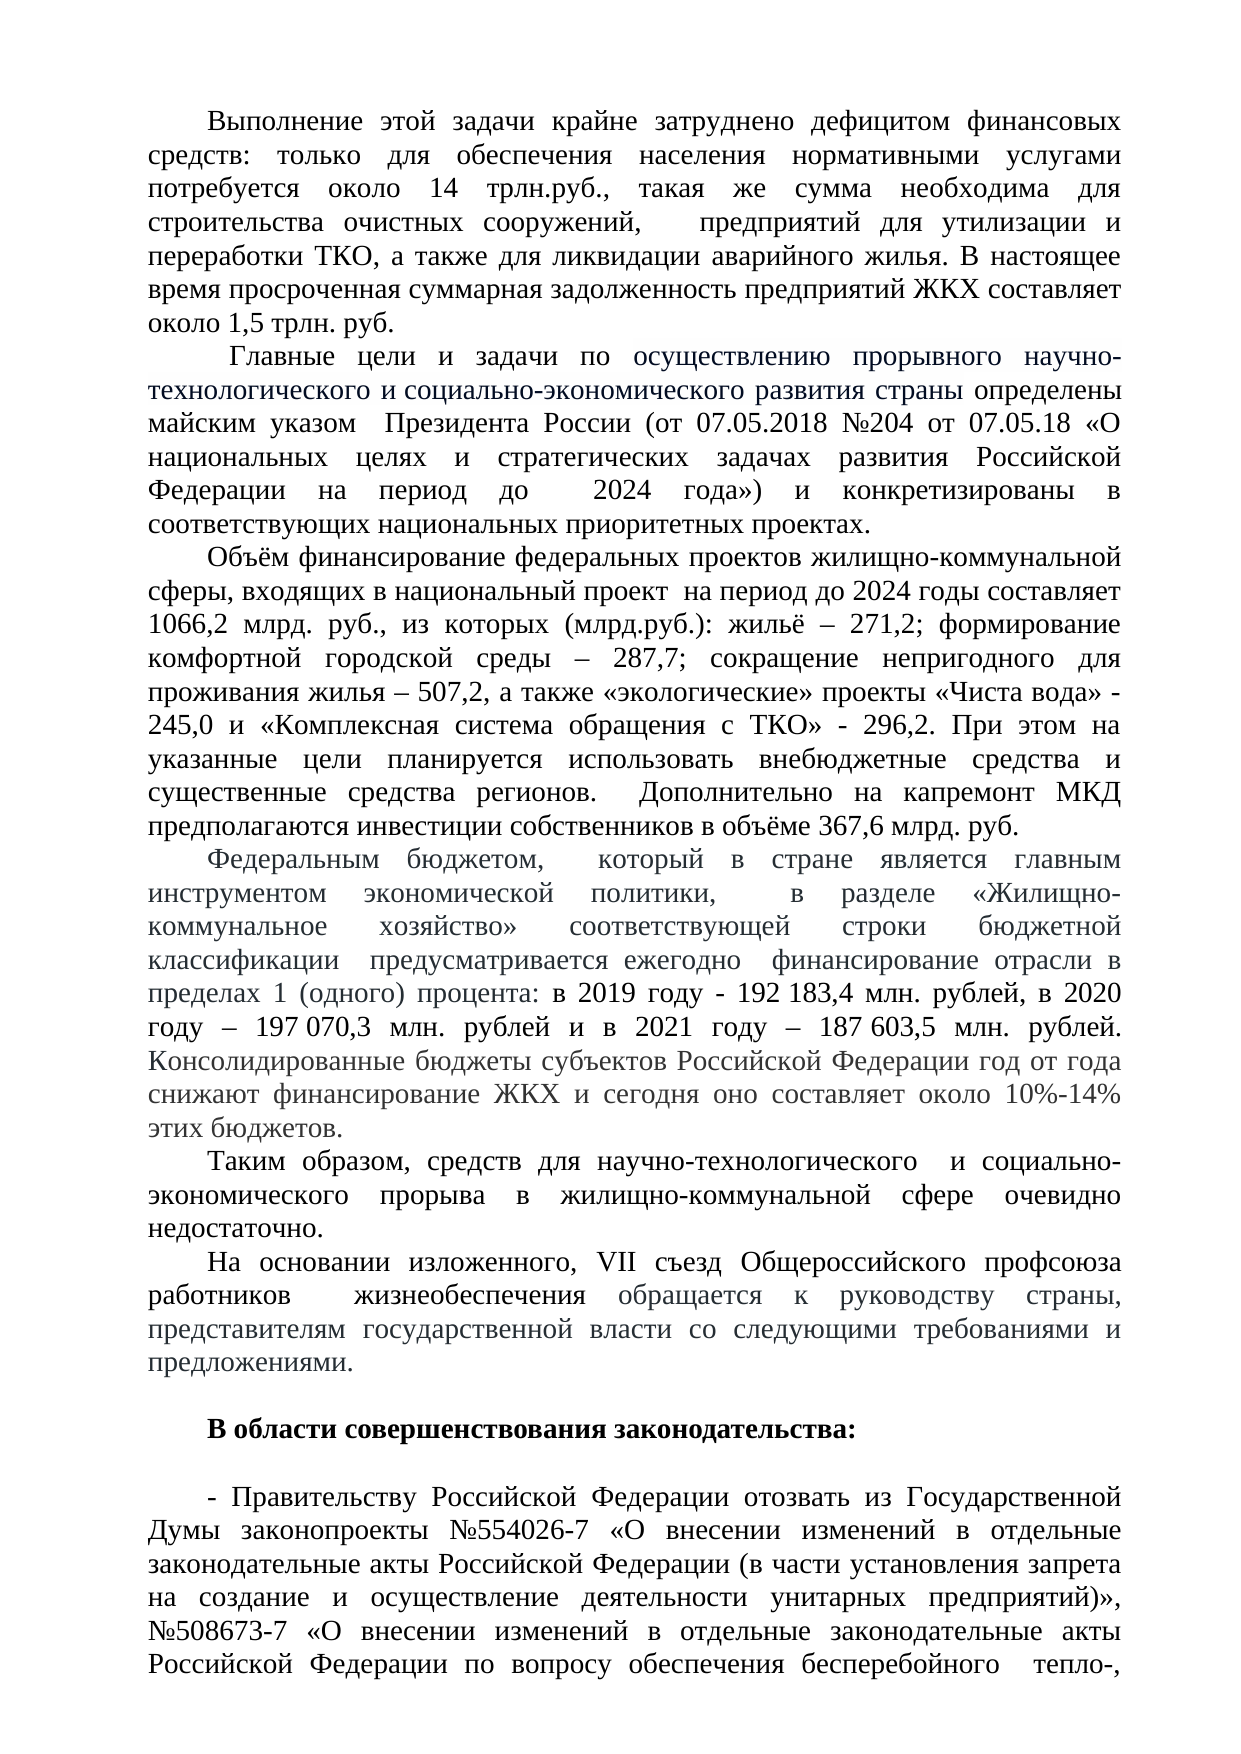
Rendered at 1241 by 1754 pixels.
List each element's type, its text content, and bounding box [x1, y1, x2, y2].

text Федеральным бюджетом, который в стране является главным инструментом экономической политики, в разделе «Жилищно-коммунальное хозяйство» соответствующей строки бюджетной классификации предусматривается ежегодно финансирование отрасли в пределах 1 (одного) процента: в 2019 году - 192 183,4 млн. рублей, в 2020 году – 197 070,3 млн. рублей и в 2021 году – 187 603,5 млн. рублей. Консолидированные бюджеты субъектов Российской Федерации год от года снижают финансирование ЖКХ и сегодня оно составляет около 10%-14% этих бюджетов. [148, 841, 1122, 1143]
text Главные цели и задачи по осуществлению прорывного научно-технологического и социально-экономического развития страны определены майским указом Президента России (от 07.05.2018 №204 от 07.05.18 «О национальных целях и стратегических задачах развития Российской Федерации на период до 2024 года») и конкретизированы в соответствующих национальных приоритетных проектах. [148, 372, 1122, 539]
text На основании изложенного, VII съезд Общероссийского профсоюза работников жизнеобеспечения обращается к руководству страны, представителям государственной власти со следующими требованиями и предложениями. [148, 1244, 1122, 1378]
text Таким образом, средств для научно-технологического и социально-экономического прорыва в жилищно-коммунальной сфере очевидно недостаточно. [148, 1143, 1122, 1244]
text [148, 1479, 1122, 1680]
text Выполнение этой задачи крайне затруднено дефицитом финансовых средств: только для обеспечения населения нормативными услугами потребуется около 14 трлн.руб., такая же сумма необходима для строительства очистных сооружений, предприятий для утилизации и переработки ТКО, а также для ликвидации аварийного жилья. В настоящее время просроченная суммарная задолженность предприятий ЖКХ составляет около 1,5 трлн. руб. [148, 103, 1122, 338]
text В области совершенствования законодательства: [148, 1412, 1122, 1445]
text Объём финансирование федеральных проектов жилищно-коммунальной сферы, входящих в национальный проект на период до 2024 годы составляет 1066,2 млрд. руб., из которых (млрд.руб.): жильё – 271,2; формирование комфортной городской среды – 287,7; сокращение непригодного для проживания жилья – 507,2, а также «экологические» проекты «Чиста вода» - 245,0 и «Комплексная система обращения с ТКО» - 296,2. При этом на указанные цели планируется использовать внебюджетные средства и существенные средства регионов. Дополнительно на капремонт МКД предполагаются инвестиции собственников в объёме 367,6 млрд. руб. [148, 539, 1122, 841]
